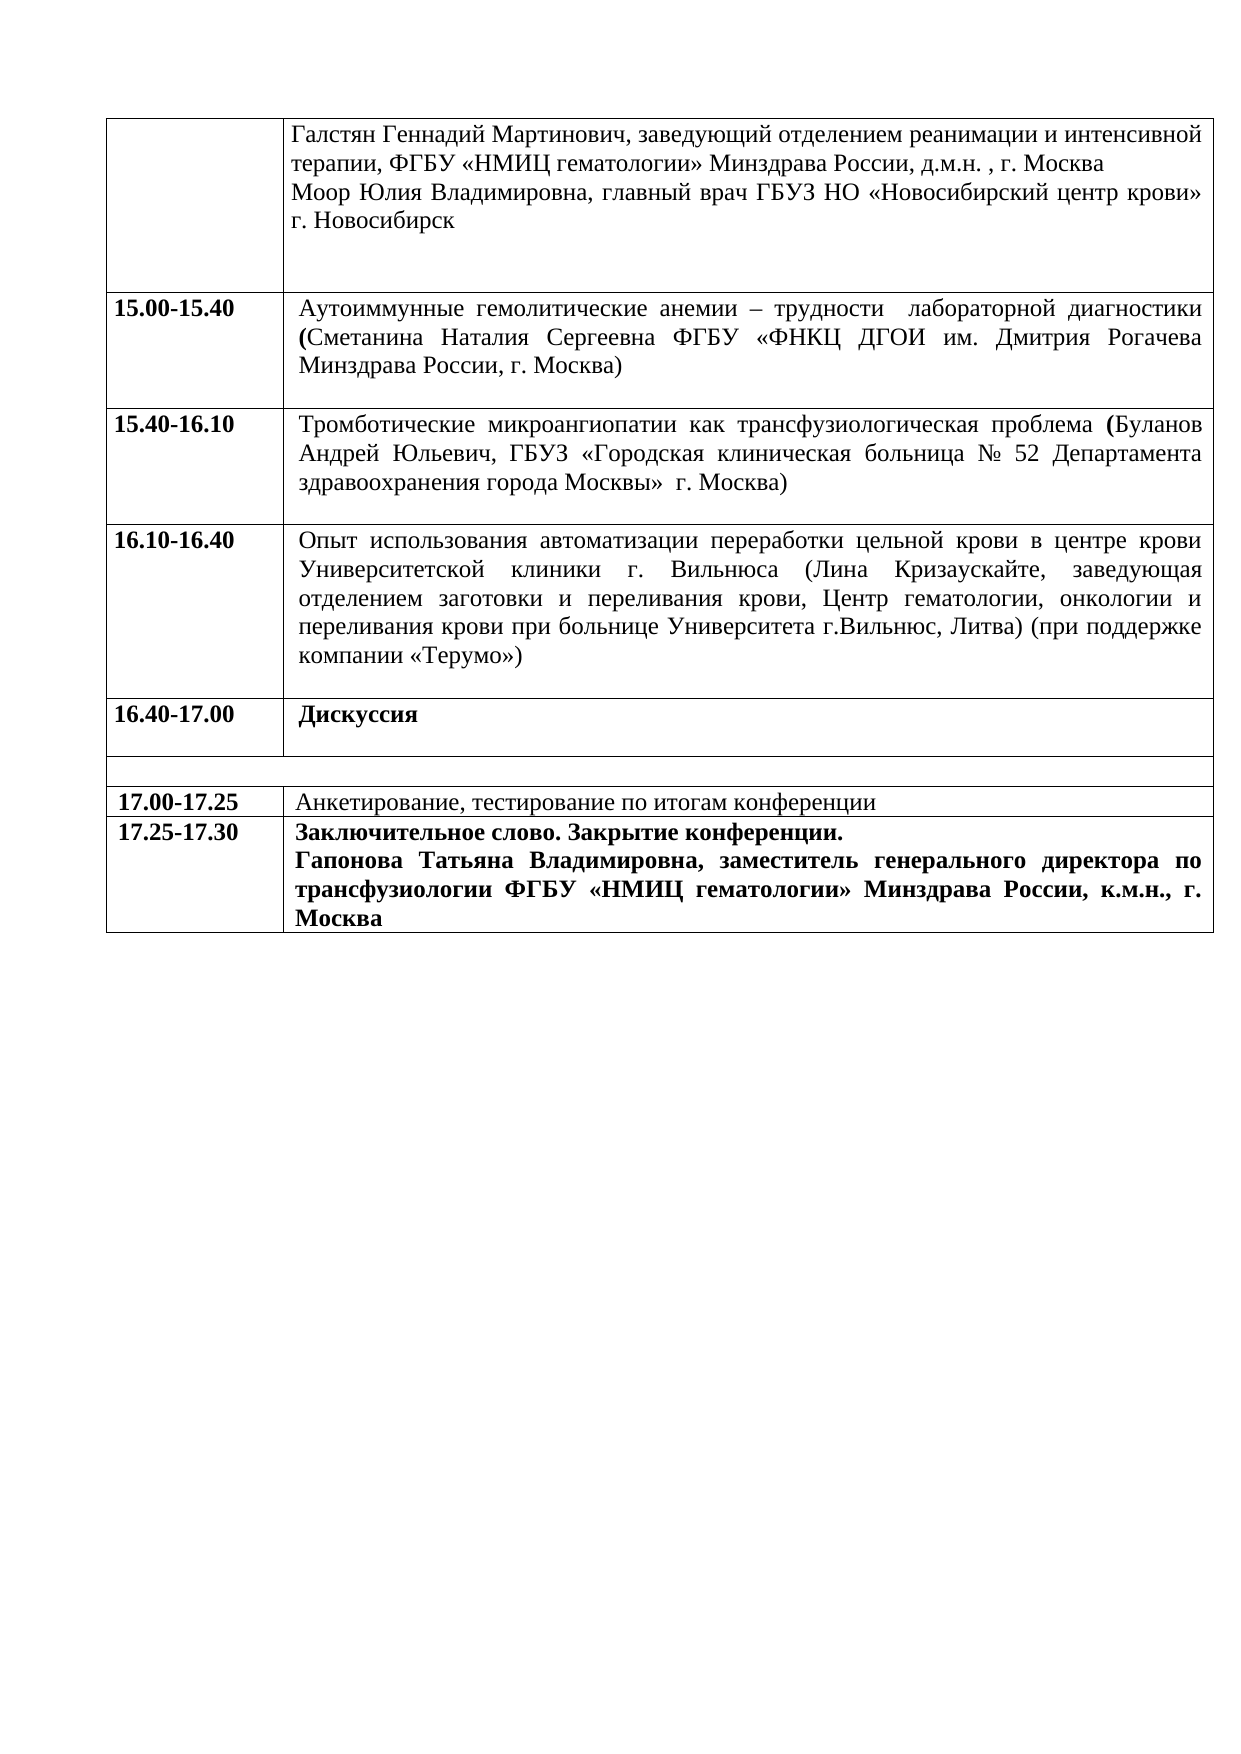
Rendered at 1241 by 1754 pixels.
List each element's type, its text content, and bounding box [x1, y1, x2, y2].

table_cell [107, 119, 283, 292]
table_cell Анкетирование, тестирование по итогам конференции [284, 787, 1213, 816]
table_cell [284, 119, 1213, 292]
table_cell Тромботические микроангиопатии как трансфузиологическая проблема (Буланов Андрей Юльевич, ГБУЗ «Городская клиническая больница № 52 Департамента здравоохранения города Москвы» г. Москва) [284, 409, 1213, 524]
table_cell Аутоиммунные гемолитические анемии – трудности лабораторной диагностики (Сметанина Наталия Сергеевна ФГБУ «ФНКЦ ДГОИ им. Дмитрия Рогачева Минздрава России, г. Москва) [284, 293, 1213, 408]
table_cell 17.25-17.30 [107, 817, 283, 932]
table_cell 16.40-17.00 [107, 699, 283, 756]
table_cell 16.10-16.40 [107, 525, 283, 698]
table_cell Дискуссия [284, 699, 1213, 756]
table_cell 17.00-17.25 [107, 787, 283, 816]
table_cell Опыт использования автоматизации переработки цельной крови в центре крови Университетской клиники г. Вильнюса (Лина Кризаускайте, заведующая отделением заготовки и переливания крови, Центр гематологии, онкологии и переливания крови при больнице Университета г.Вильнюс, Литва) (при поддержке компании «Терумо») [284, 525, 1213, 698]
table_cell Заключительное слово. Закрытие конференции. Гапонова Татьяна Владимировна, заместитель генерального директора по трансфузиологии ФГБУ «НМИЦ гематологии» Минздрава России, к.м.н., г. Москва [284, 817, 1213, 932]
table_cell 15.00-15.40 [107, 293, 283, 408]
table_cell [107, 757, 1213, 786]
table_cell 15.40-16.10 [107, 409, 283, 524]
